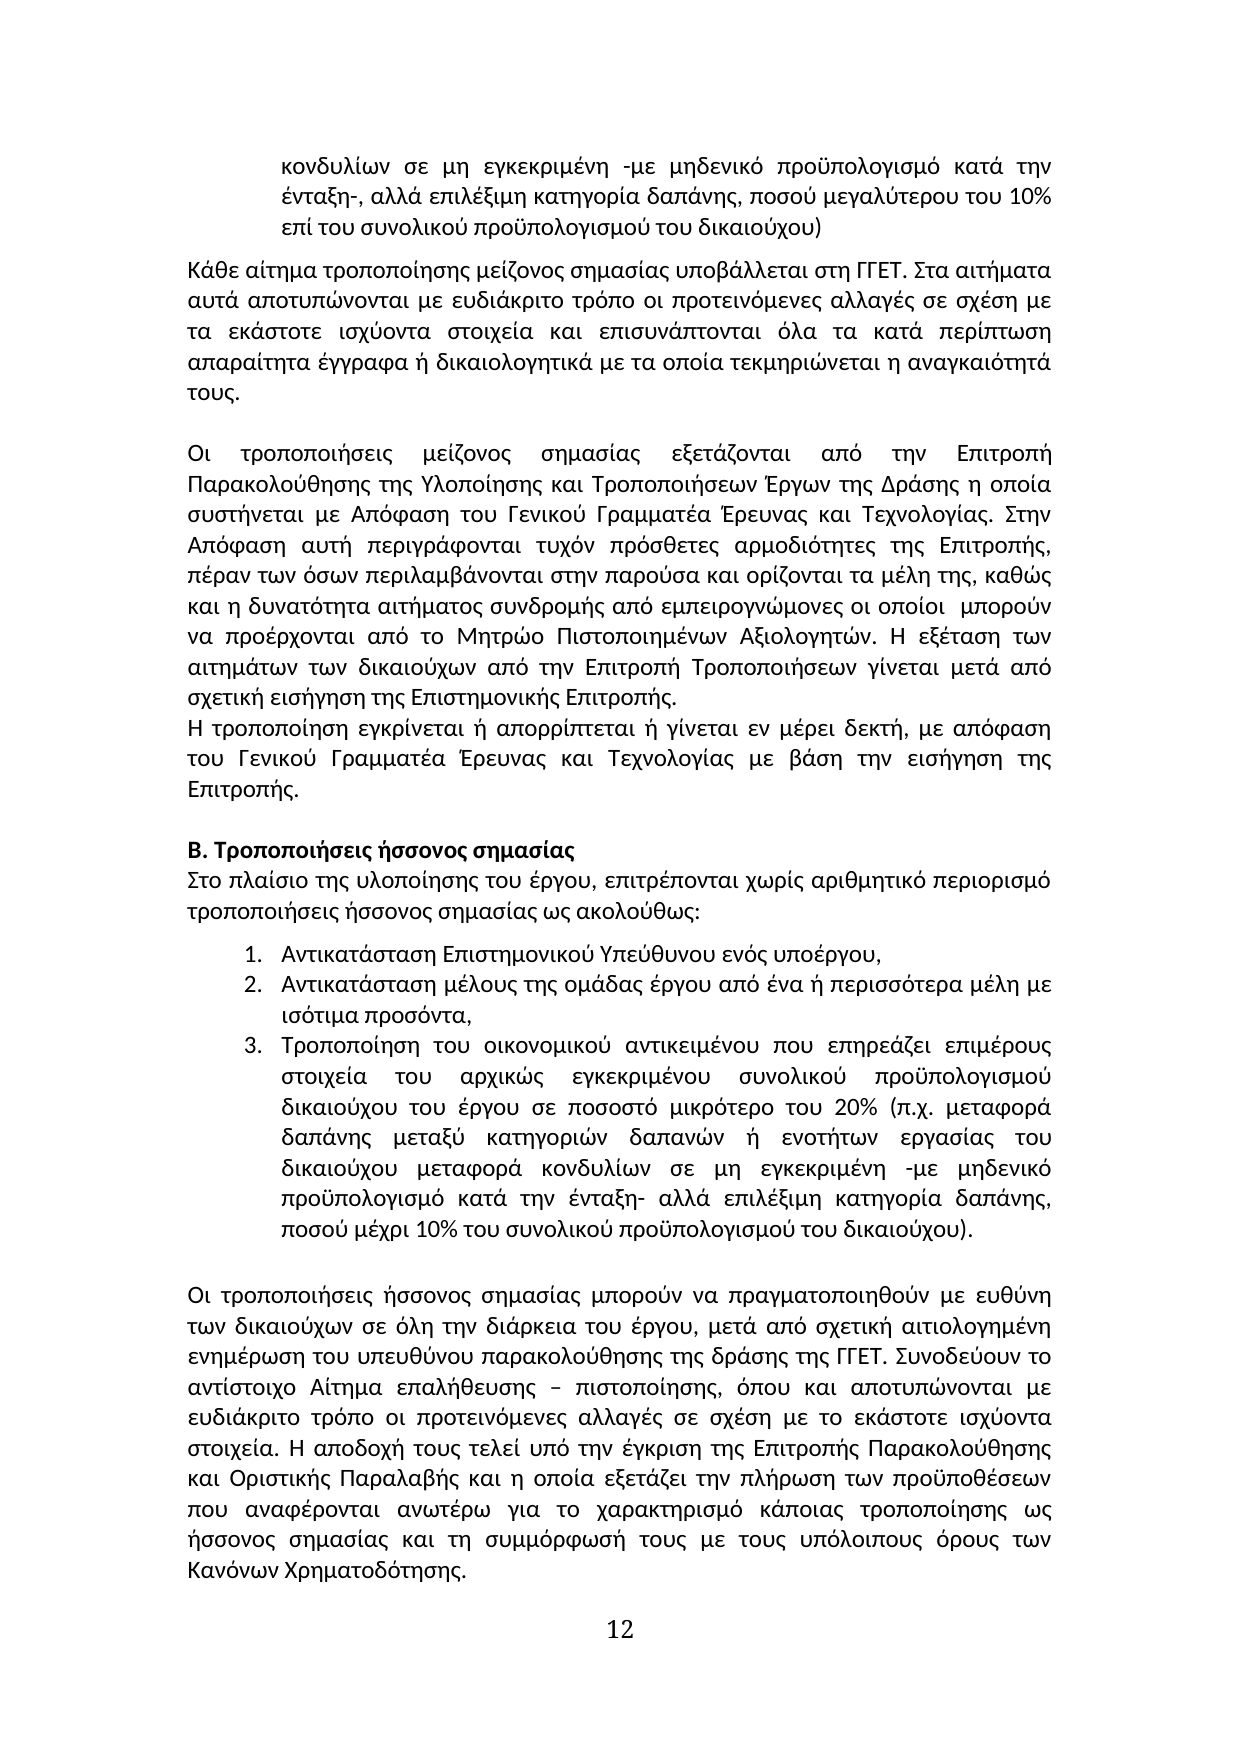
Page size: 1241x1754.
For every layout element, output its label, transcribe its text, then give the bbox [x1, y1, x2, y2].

text Κάθε αίτημα τροποποίησης μείζονος σημασίας υποβάλλεται στη ΓΓΕΤ. Στα αιτήματα αυτά αποτυπώνονται με ευδιάκριτο τρόπο οι προτεινόμενες αλλαγές σε σχέση με τα εκάστοτε ισχύοντα στοιχεία και επισυνάπτονται όλα τα κατά περίπτωση απαραίτητα έγγραφα ή δικαιολογητικά με τα οποία τεκμηριώνεται η αναγκαιότητά τους. [187, 254, 1053, 407]
list Αντικατάσταση μέλους της ομάδας έργου από ένα ή περισσότερα μέλη με ισότιμα προσόντα, [244, 968, 1053, 1029]
text Οι τροποποιήσεις ήσσονος σημασίας μπορούν να πραγματοποιηθούν με ευθύνη των δικαιούχων σε όλη την διάρκεια του έργου, μετά από σχετική αιτιολογημένη ενημέρωση του υπευθύνου παρακολούθησης της δράσης της ΓΓΕΤ. Συνοδεύουν το αντίστοιχο Αίτημα επαλήθευσης – πιστοποίησης, όπου και αποτυπώνονται με ευδιάκριτο τρόπο οι προτεινόμενες αλλαγές σε σχέση με το εκάστοτε ισχύοντα στοιχεία. Η αποδοχή τους τελεί υπό την έγκριση της Επιτροπής Παρακολούθησης και Οριστικής Παραλαβής και η οποία εξετάζει την πλήρωση των προϋποθέσεων που αναφέρονται ανωτέρω για το χαρακτηρισμό κάποιας τροποποίησης ως ήσσονος σημασίας και τη συμμόρφωσή τους με τους υπόλοιπους όρους των Κανόνων Χρηματοδότησης. [187, 1279, 1053, 1584]
text B. Τροποποιήσεις ήσσονος σημασίας [187, 834, 1053, 864]
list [244, 150, 1053, 242]
list Τροποποίηση του οικονομικού αντικειμένου που επηρεάζει επιμέρους στοιχεία του αρχικώς εγκεκριμένου συνολικού προϋπολογισμού δικαιούχου του έργου σε ποσοστό μικρότερο του 20% (π.χ. μεταφορά δαπάνης μεταξύ κατηγοριών δαπανών ή ενοτήτων εργασίας του δικαιούχου μεταφορά κονδυλίων σε μη εγκεκριμένη -με μηδενικό προϋπολογισμό κατά την ένταξη- αλλά επιλέξιμη κατηγορία δαπάνης, ποσού μέχρι 10% του συνολικού προϋπολογισμού του δικαιούχου). [244, 1029, 1053, 1243]
text Η τροποποίηση εγκρίνεται ή απορρίπτεται ή γίνεται εν μέρει δεκτή, με απόφαση του Γενικού Γραμματέα Έρευνας και Τεχνολογίας με βάση την εισήγηση της Επιτροπής. [187, 712, 1053, 803]
text Στο πλαίσιο της υλοποίησης του έργου, επιτρέπονται χωρίς αριθμητικό περιορισμό τροποποιήσεις ήσσονος σημασίας ως ακολούθως: [187, 864, 1053, 926]
list Αντικατάσταση Επιστημονικού Υπεύθυνου ενός υποέργου, [244, 938, 1053, 968]
text Οι τροποποιήσεις μείζονος σημασίας εξετάζονται από την Επιτροπή Παρακολούθησης της Υλοποίησης και Τροποποιήσεων Έργων της Δράσης η οποία συστήνεται με Απόφαση του Γενικού Γραμματέα Έρευνας και Τεχνολογίας. Στην Απόφαση αυτή περιγράφονται τυχόν πρόσθετες αρμοδιότητες της Επιτροπής, πέραν των όσων περιλαμβάνονται στην παρούσα και ορίζονται τα μέλη της, καθώς και η δυνατότητα αιτήματος συνδρομής από εμπειρογνώμονες οι οποίοι μπορούν να προέρχονται από το Μητρώο Πιστοποιημένων Αξιολογητών. Η εξέταση των αιτημάτων των δικαιούχων από την Επιτροπή Τροποποιήσεων γίνεται μετά από σχετική εισήγηση της Επιστημονικής Επιτροπής. [187, 437, 1053, 712]
